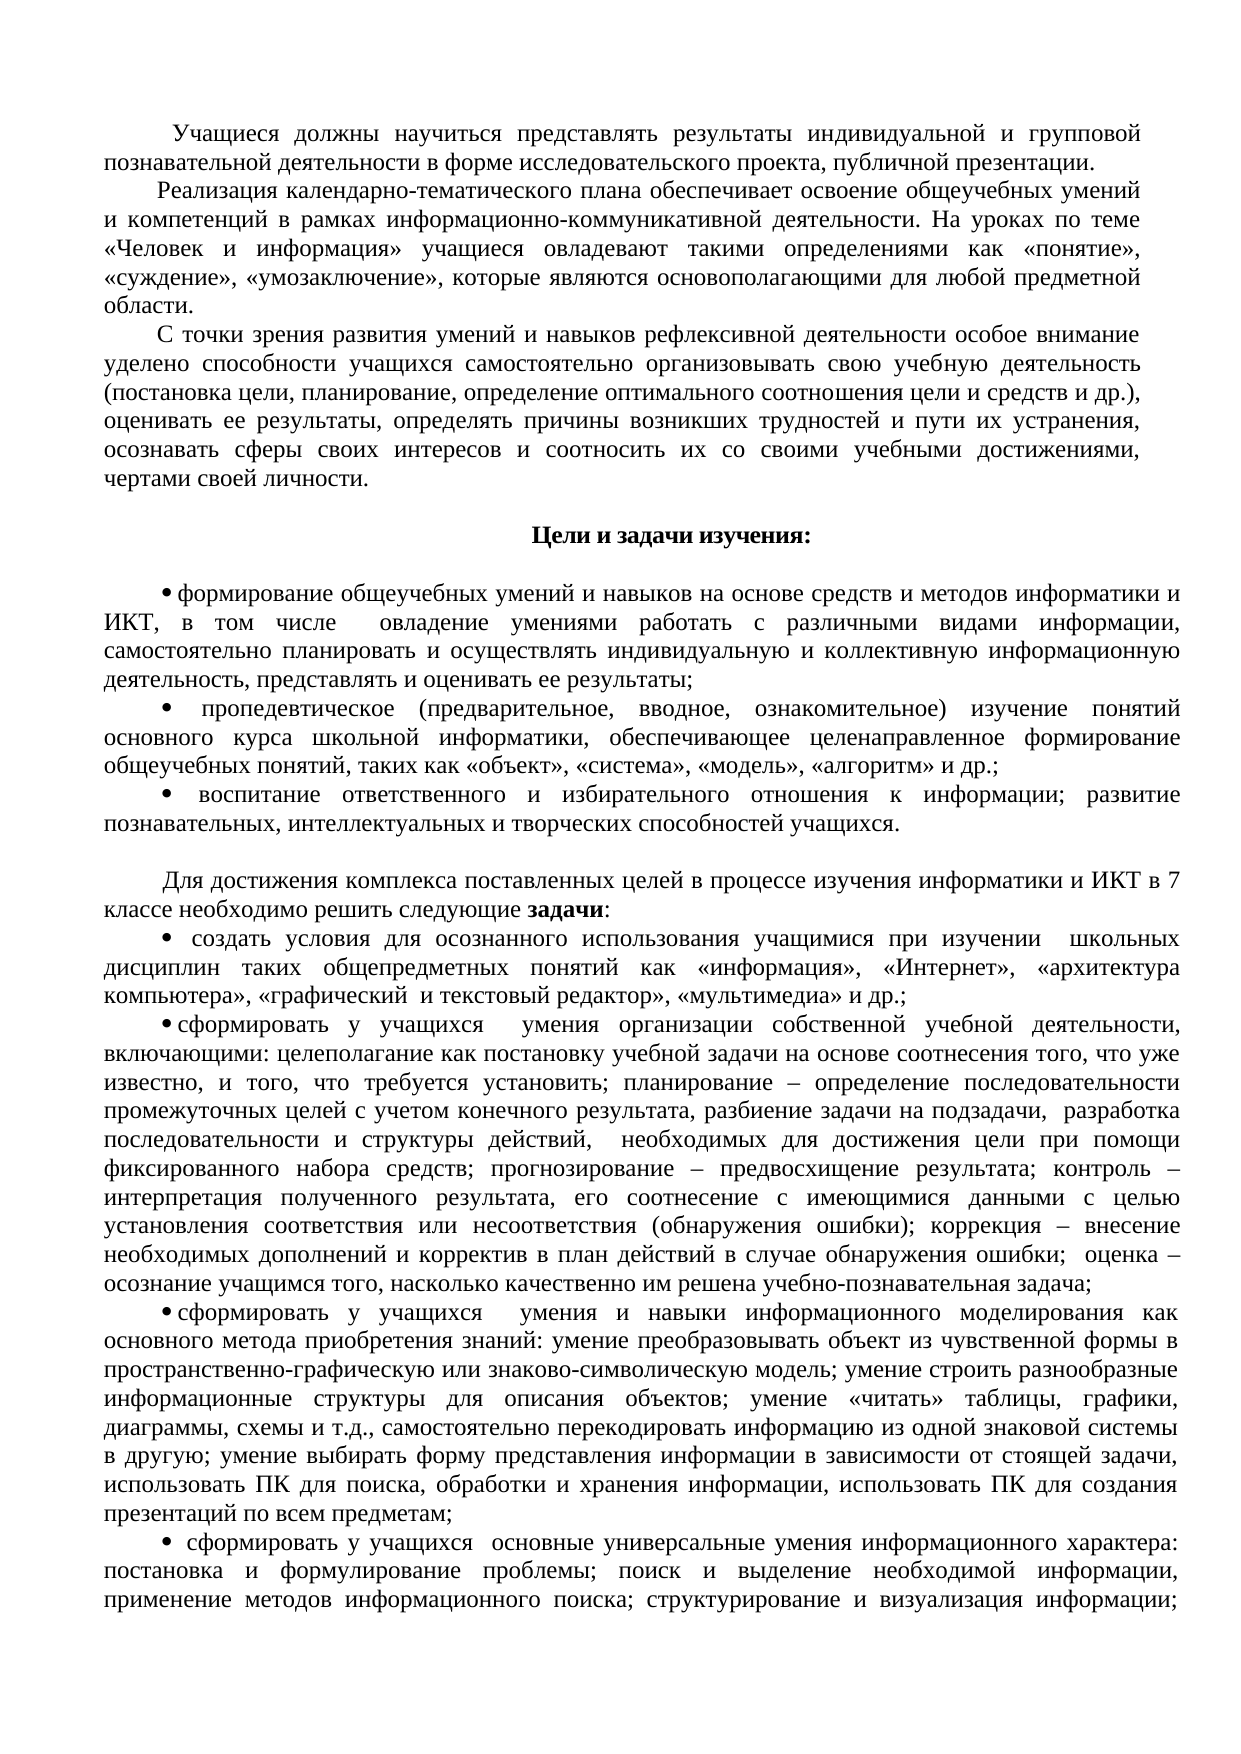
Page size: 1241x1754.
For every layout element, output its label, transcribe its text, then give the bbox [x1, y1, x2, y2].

text Для достижения комплекса поставленных целей в процессе изучения информатики и ИКТ в 7 классе необходимо решить следующие задачи: [103, 866, 1181, 923]
list сформировать у учащихся умения организации собственной учебной деятельности, включающими: целеполагание как постановку учебной задачи на основе соотнесения того, что уже известно, и того, что требуется установить; планирование – определение последовательности промежуточных целей с учетом конечного результата, разбиение задачи на подзадачи, разработка последовательности и структуры действий, необходимых для достижения цели при помощи фиксированного набора средств; прогнозирование – предвосхищение результата; контроль – интерпретация полученного результата, его соотнесение с имеющимися данными с целью установления соответствия или несоответствия (обнаружения ошибки); коррекция – внесение необходимых дополнений и корректив в план действий в случае обнаружения ошибки; оценка – осознание учащимся того, насколько качественно им решена учебно-познавательная задача; [103, 1009, 1181, 1297]
list воспитание ответственного и избирательного отношения к информации; развитие познавательных, интеллектуальных и творческих способностей учащихся. [103, 779, 1181, 837]
text Учащиеся должны научиться представлять результаты индивидуальной и групповой познавательной деятельности в форме исследовательского проекта, публичной презентации. [103, 118, 1141, 176]
list пропедевтическое (предварительное, вводное, ознакомительное) изучение понятий основного курса школьной информатики, обеспечивающее целенаправленное формирование общеучебных понятий, таких как «объект», «система», «модель», «алгоритм» и др.; [103, 693, 1181, 779]
text Реализация календарно-тематического плана обеспечивает освоение общеучебных умений и компетенций в рамках информационно-коммуникативной деятельности. На уроках по теме «Человек и информация» учащиеся овладевают такими определениями как «понятие», «суждение», «умозаключение», которые являются основополагающими для любой предметной области. [103, 176, 1141, 319]
text Цели и задачи изучения: [103, 521, 1181, 549]
text С точки зрения развития умений и навыков рефлексивной деятельности особое внимание уделено способности учащихся самостоятельно организовывать свою учебную деятельность (постановка цели, планирование, определение оптимального соотношения цели и средств и др.), оценивать ее результаты, определять причины возникших трудностей и пути их устранения, осознавать сферы своих интересов и соотносить их со своими учебными достижениями, чертами своей личности. [103, 319, 1141, 492]
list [103, 1527, 1179, 1613]
list формирование общеучебных умений и навыков на основе средств и методов информатики и ИКТ, в том числе овладение умениями работать с различными видами информации, самостоятельно планировать и осуществлять индивидуальную и коллективную информационную деятельность, представлять и оценивать ее результаты; [103, 578, 1181, 693]
list создать условия для осознанного использования учащимися при изучении школьных дисциплин таких общепредметных понятий как «информация», «Интернет», «архитектура компьютера», «графический и текстовый редактор», «мультимедиа» и др.; [103, 923, 1181, 1009]
list сформировать у учащихся умения и навыки информационного моделирования как основного метода приобретения знаний: умение преобразовывать объект из чувственной формы в пространственно-графическую или знаково-символическую модель; умение строить разнообразные информационные структуры для описания объектов; умение «читать» таблицы, графики, диаграммы, схемы и т.д., самостоятельно перекодировать информацию из одной знаковой системы в другую; умение выбирать форму представления информации в зависимости от стоящей задачи, использовать ПК для поиска, обработки и хранения информации, использовать ПК для создания презентаций по всем предметам; [103, 1297, 1179, 1527]
